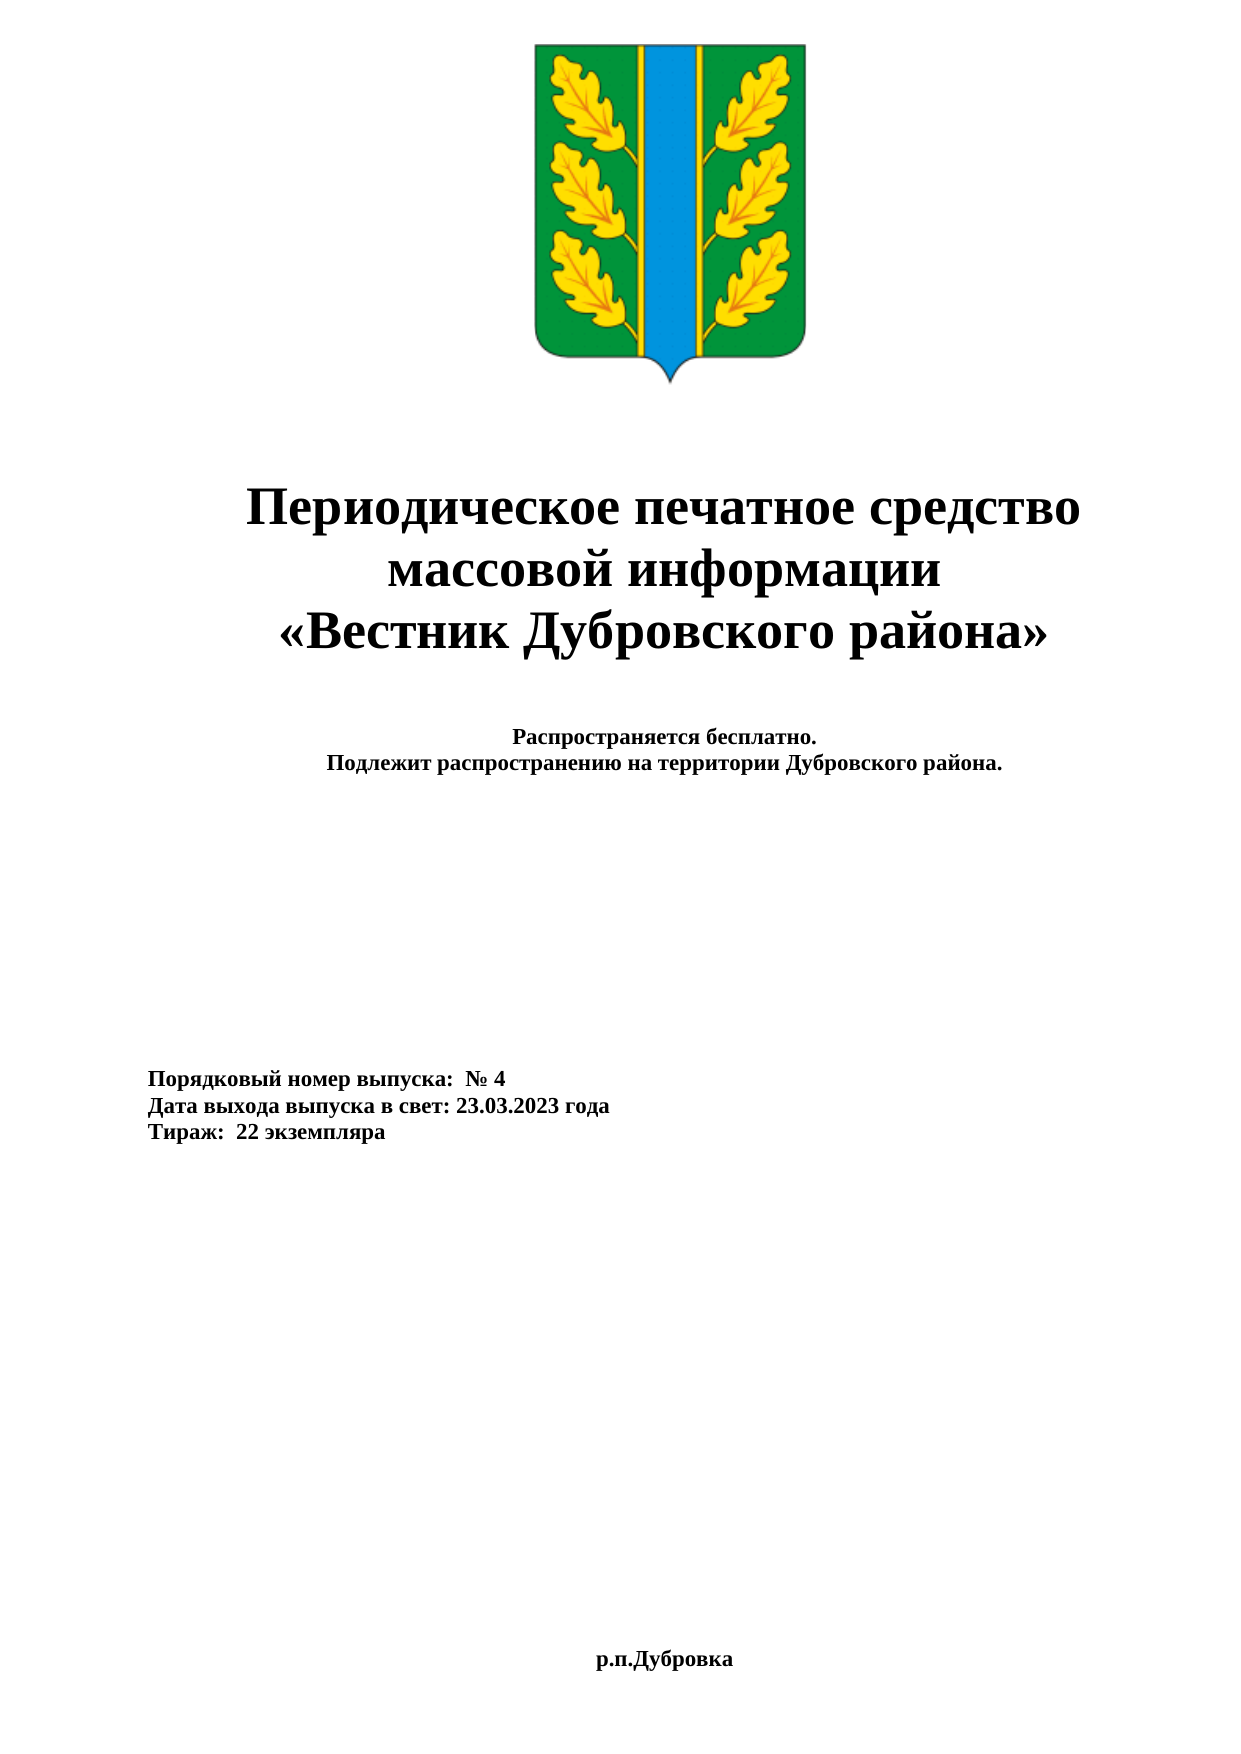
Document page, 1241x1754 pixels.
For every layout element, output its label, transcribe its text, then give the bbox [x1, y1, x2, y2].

picture [534, 44, 807, 385]
text Тираж: 22 экземпляра [148, 1118, 1181, 1144]
text Подлежит распространению на территории Дубровского района. [148, 749, 1181, 776]
text р.п.Дубровка [148, 1645, 1181, 1672]
text Распространяется бесплатно. [148, 723, 1181, 749]
text «Вестник Дубровского района» [148, 598, 1181, 661]
text Порядковый номер выпуска: № 4 [148, 1065, 1181, 1092]
text Дата выхода выпуска в свет: 23.03.2023 года [148, 1092, 1181, 1118]
text Периодическое печатное средство массовой информации [148, 474, 1181, 598]
